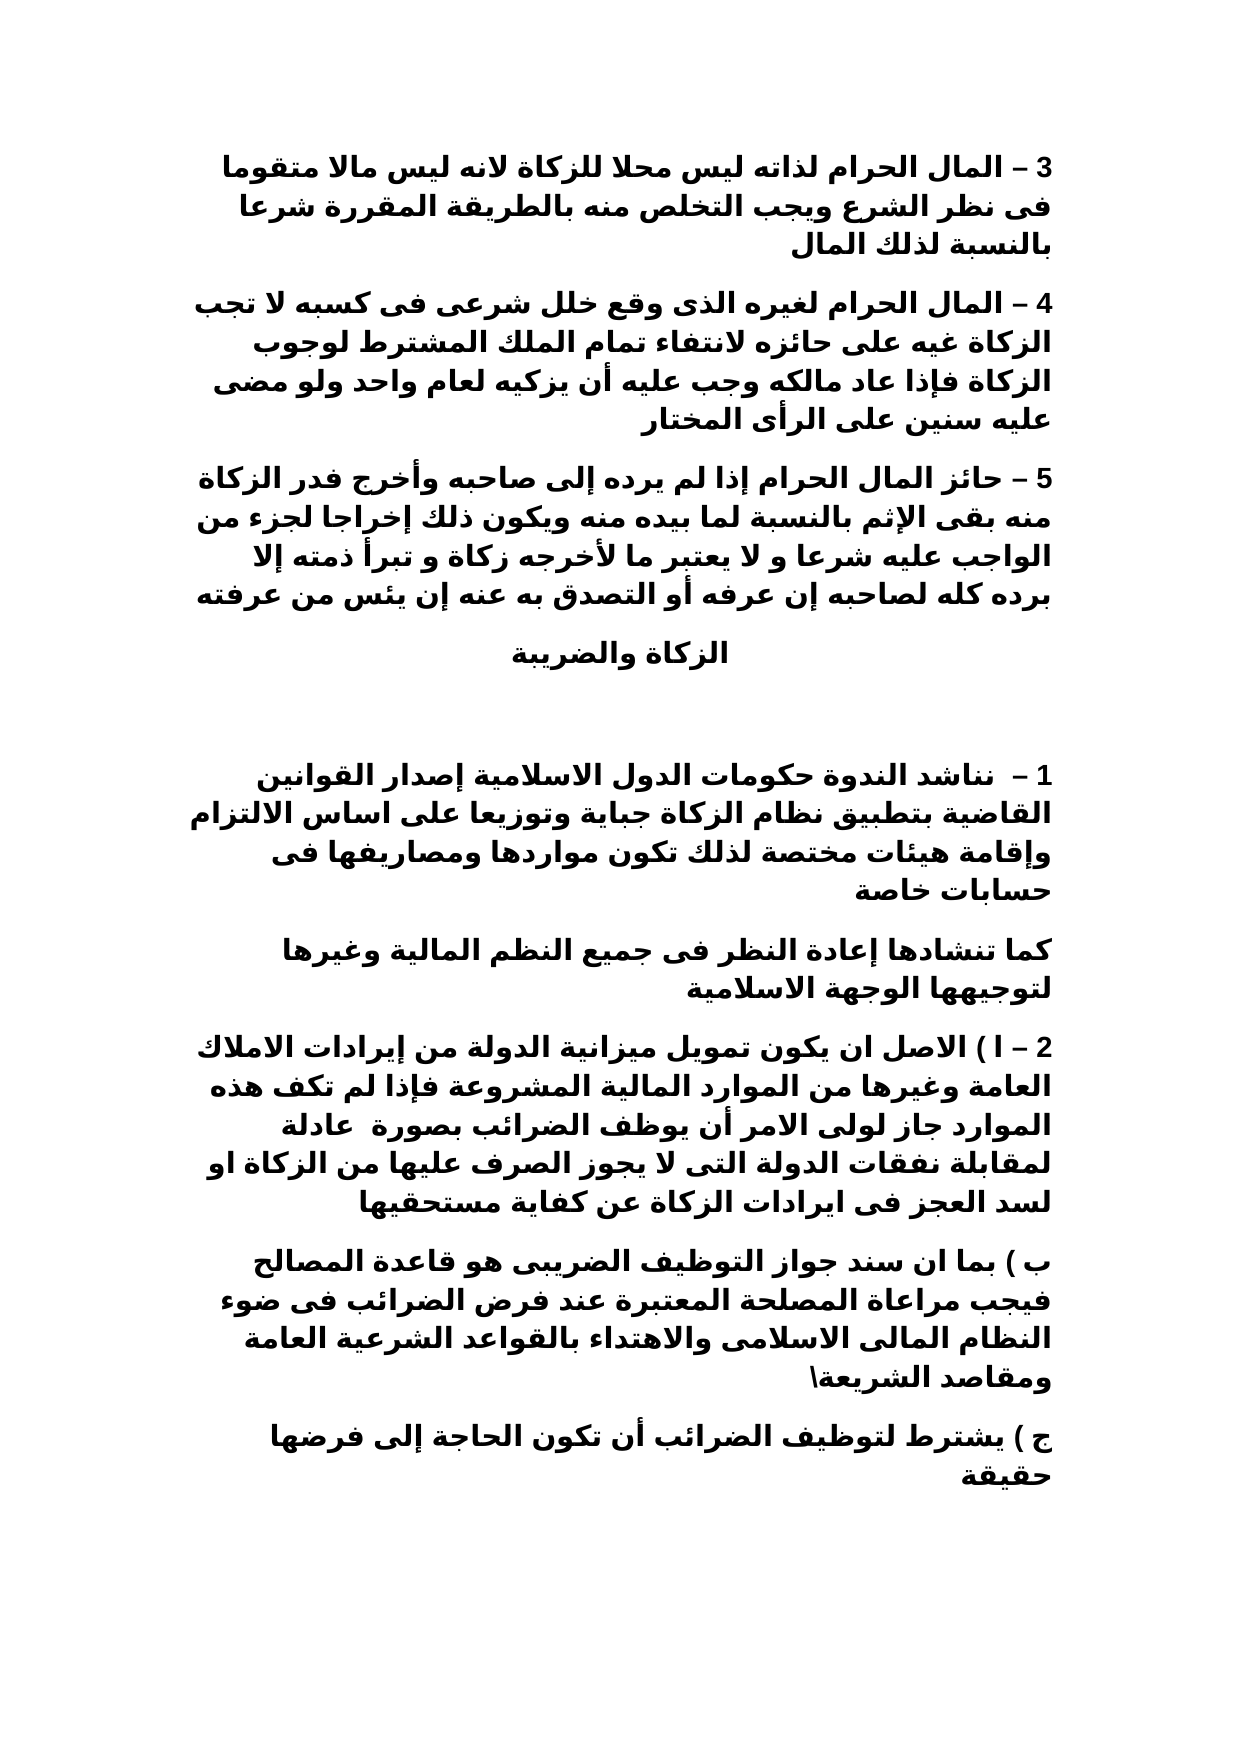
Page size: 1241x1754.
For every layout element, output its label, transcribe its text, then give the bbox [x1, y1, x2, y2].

text 2 – ا ) الاصل ان يكون تمويل ميزانية الدولة من إيرادات الاملاك العامة وغيرها من الموارد المالية المشروعة فإذا لم تكف هذه الموارد جاز لولى الامر أن يوظف الضرائب بصورة عادلة لمقابلة نفقات الدولة التى لا يجوز الصرف عليها من الزكاة او لسد العجز فى ايرادات الزكاة عن كفاية مستحقيها [187, 1031, 1053, 1218]
text 3 – المال الحرام لذاته ليس محلا للزكاة لانه ليس مالا متقوما فى نظر الشرع ويجب التخلص منه بالطريقة المقررة شرعا بالنسبة لذلك المال [187, 150, 1053, 261]
text ج ) يشترط لتوظيف الضرائب أن تكون الحاجة إلى فرضها حقيقة [187, 1419, 1053, 1491]
text الزكاة والضريبة [187, 636, 1053, 670]
text ب ) بما ان سند جواز التوظيف الضريبى هو قاعدة المصالح فيجب مراعاة المصلحة المعتبرة عند فرض الضرائب فى ضوء النظام المالى الاسلامى والاهتداء بالقواعد الشرعية العامة ومقاصد الشريعة\ [187, 1244, 1053, 1393]
text كما تنشادها إعادة النظر فى جميع النظم المالية وغيرها لتوجيهها الوجهة الاسلامية [187, 933, 1053, 1005]
text 1 – نناشد الندوة حكومات الدول الاسلامية إصدار القوانين القاضية بتطبيق نظام الزكاة جباية وتوزيعا على اساس الالتزام وإقامة هيئات مختصة لذلك تكون مواردها ومصاريفها فى حسابات خاصة [187, 758, 1053, 907]
text 5 – حائز المال الحرام إذا لم يرده إلى صاحبه وأخرج فدر الزكاة منه بقى الإثم بالنسبة لما بيده منه ويكون ذلك إخراجا لجزء من الواجب عليه شرعا و لا يعتبر ما لأخرجه زكاة و تبرأ ذمته إلا برده كله لصاحبه إن عرفه أو التصدق به عنه إن يئس من عرفته [187, 461, 1053, 611]
text 4 – المال الحرام لغيره الذى وقع خلل شرعى فى كسبه لا تجب الزكاة غيه على حائزه لانتفاء تمام الملك المشترط لوجوب الزكاة فإذا عاد مالكه وجب عليه أن يزكيه لعام واحد ولو مضى عليه سنين على الرأى المختار [187, 286, 1053, 436]
